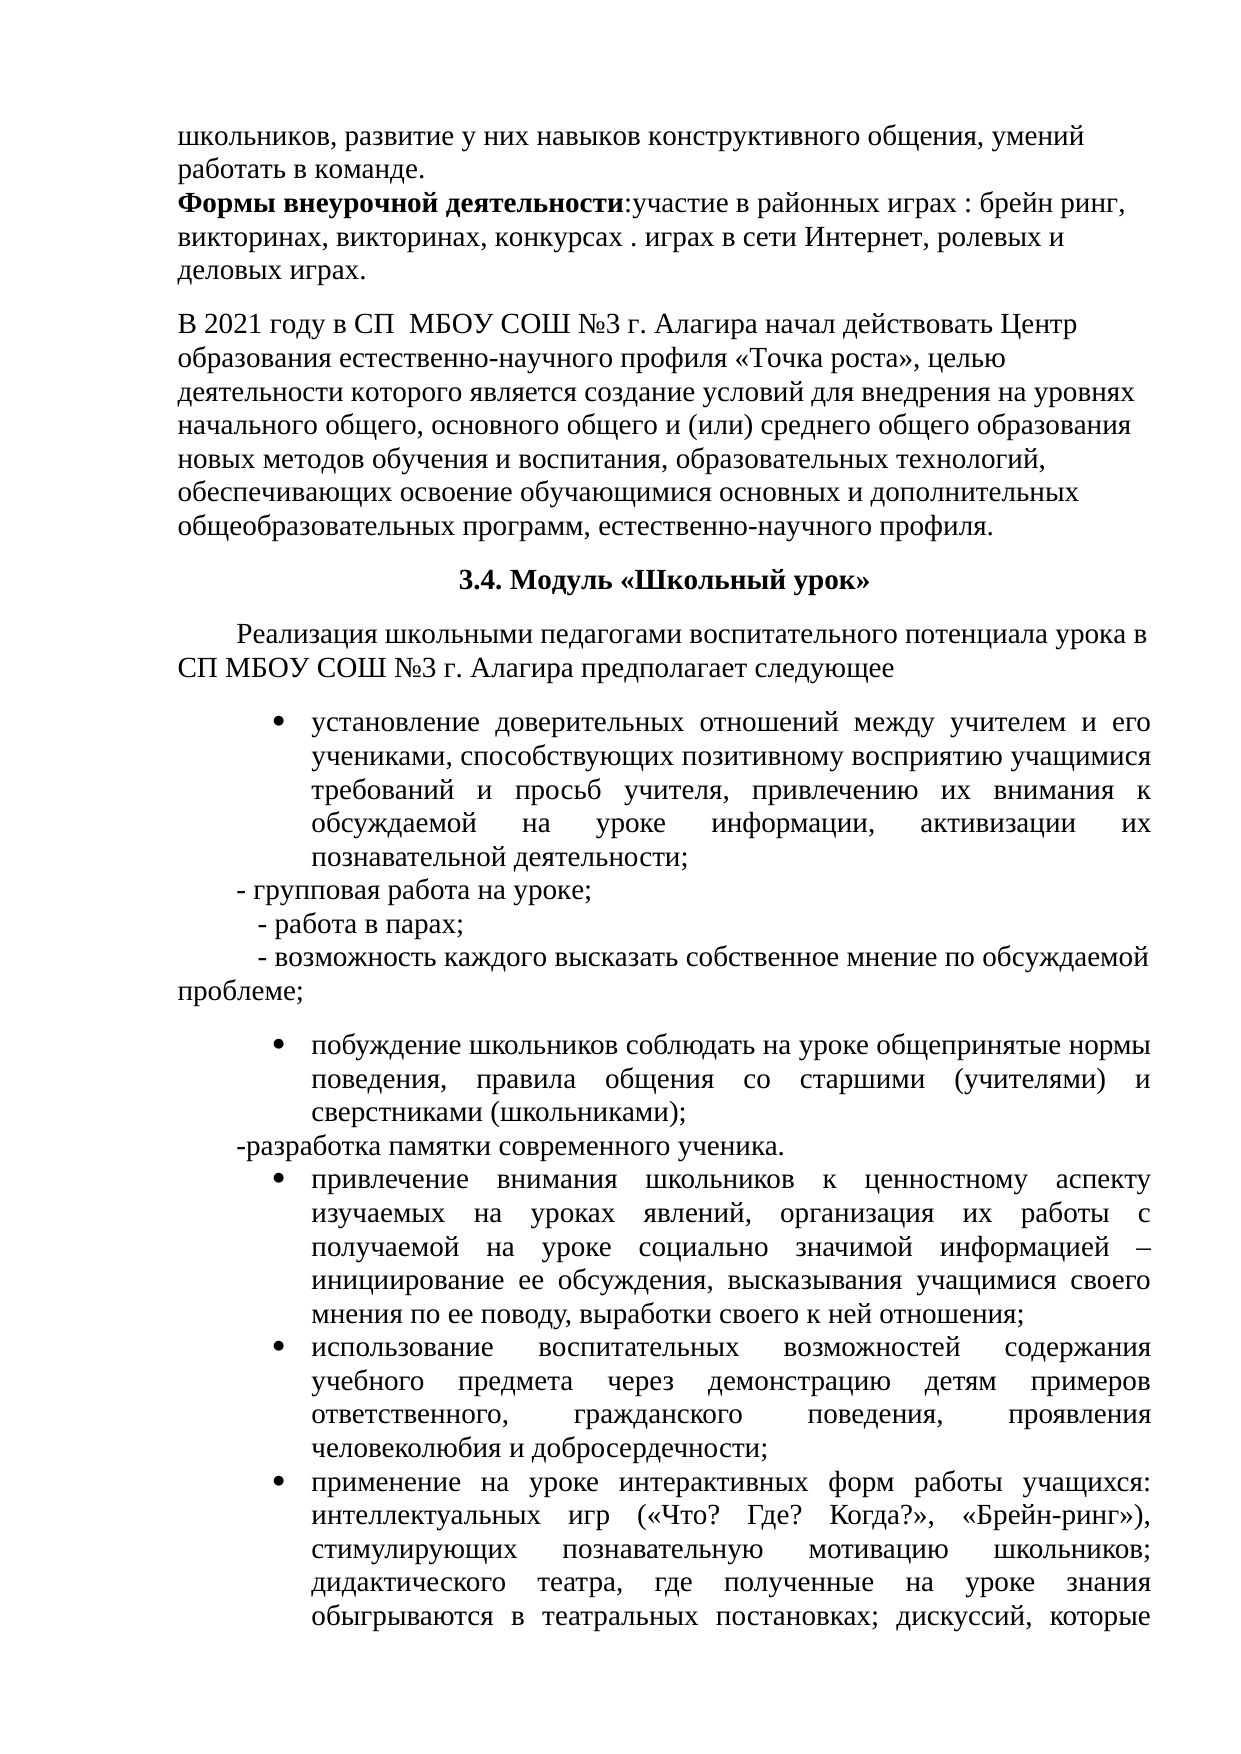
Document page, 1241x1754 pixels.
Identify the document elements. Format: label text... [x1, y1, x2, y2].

text Реализация школьными педагогами воспитательного потенциала урока в СП МБОУ СОШ №3 г. Алагира предполагает следующее [177, 617, 1152, 684]
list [274, 1464, 1152, 1632]
list использование воспитательных возможностей содержания учебного предмета через демонстрацию детям примеров ответственного, гражданского поведения, проявления человеколюбия и добросердечности; [274, 1329, 1152, 1464]
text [177, 118, 1152, 286]
list побуждение школьников соблюдать на уроке общепринятые нормы поведения, правила общения со старшими (учителями) и сверстниками (школьниками); [274, 1027, 1152, 1128]
text В 2021 году в СП МБОУ СОШ №3 г. Алагира начал действовать Центр образования естественно-научного профиля «Точка роста», целью деятельности которого является создание условий для внедрения на уровнях начального общего, основного общего и (или) среднего общего образования новых методов обучения и воспитания, образовательных технологий, обеспечивающих освоение обучающимися основных и дополнительных общеобразовательных программ, естественно-научного профиля. [177, 307, 1152, 541]
list -разработка памятки современного ученика. [236, 1128, 1152, 1162]
list привлечение внимания школьников к ценностному аспекту изучаемых на уроках явлений, организация их работы с получаемой на уроке социально значимой информацией – инициирование ее обсуждения, высказывания учащимися своего мнения по ее поводу, выработки своего к ней отношения; [274, 1162, 1152, 1329]
text - групповая работа на уроке; - работа в парах; - возможность каждого высказать собственное мнение по обсуждаемой проблеме; [177, 872, 1152, 1007]
list установление доверительных отношений между учителем и его учениками, способствующих позитивному восприятию учащимися требований и просьб учителя, привлечению их внимания к обсуждаемой на уроке информации, активизации их познавательной деятельности; [274, 704, 1152, 872]
text 3.4. Модуль «Школьный урок» [177, 562, 1152, 596]
